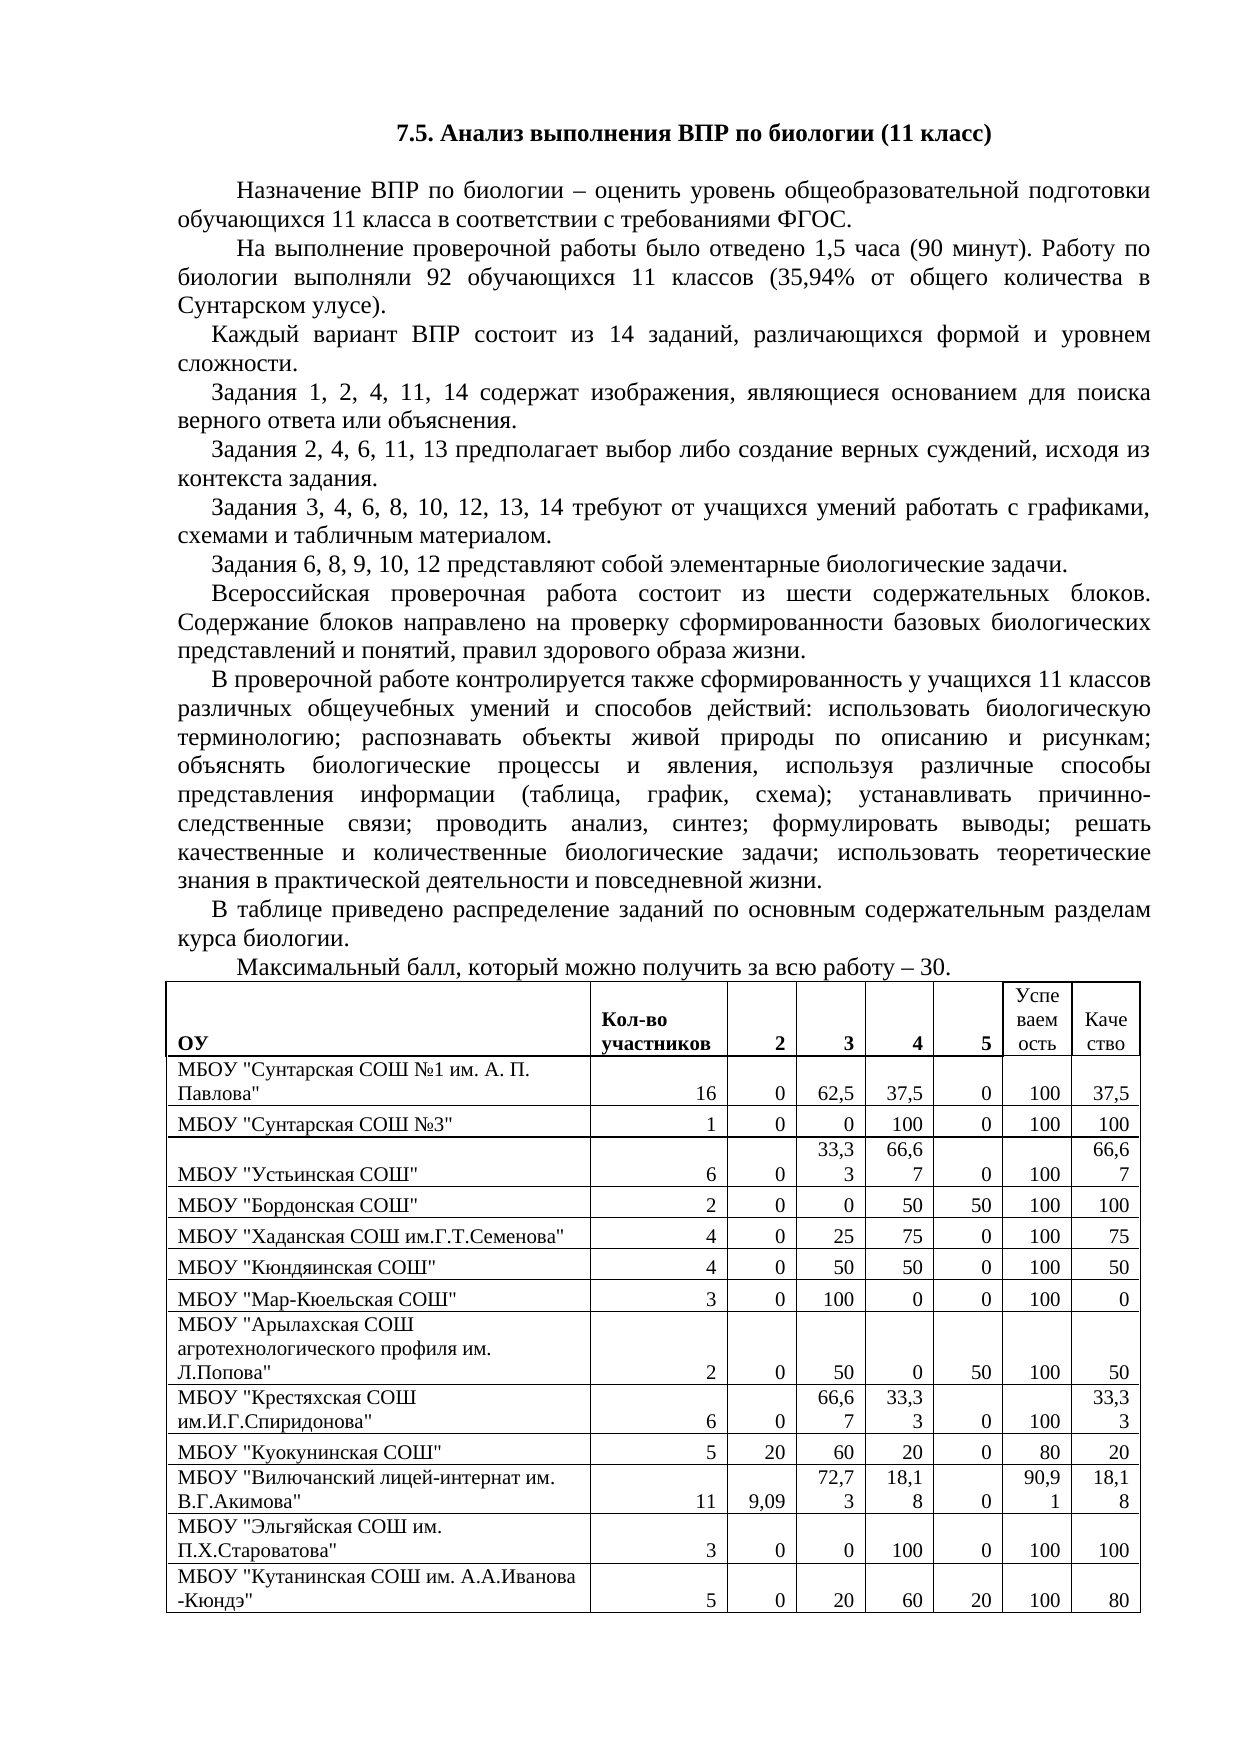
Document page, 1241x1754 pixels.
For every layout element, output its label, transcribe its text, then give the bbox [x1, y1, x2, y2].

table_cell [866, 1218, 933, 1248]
text В таблице приведено распределение заданий по основным содержательным разделам курса биологии. [177, 894, 1152, 952]
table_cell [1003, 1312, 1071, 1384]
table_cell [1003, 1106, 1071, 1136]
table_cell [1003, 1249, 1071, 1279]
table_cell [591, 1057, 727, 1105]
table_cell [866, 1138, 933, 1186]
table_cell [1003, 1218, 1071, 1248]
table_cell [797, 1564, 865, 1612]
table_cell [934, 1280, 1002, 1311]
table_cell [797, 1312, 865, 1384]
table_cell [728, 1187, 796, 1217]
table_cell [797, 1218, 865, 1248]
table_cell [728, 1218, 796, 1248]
subtitle 7.5. Анализ выполнения ВПР по биологии (11 класс) [177, 118, 1152, 147]
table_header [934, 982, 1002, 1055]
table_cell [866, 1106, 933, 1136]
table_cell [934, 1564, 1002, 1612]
text В проверочной работе контролируется также сформированность у учащихся 11 классов различных общеучебных умений и способов действий: использовать биологическую терминологию; распознавать объекты живой природы по описанию и рисункам; объяснять биологические процессы и явления, используя различные способы представления информации (таблица, график, схема); устанавливать причинно-следственные связи; проводить анализ, синтез; формулировать выводы; решать качественные и количественные биологические задачи; использовать теоретические знания в практической деятельности и повседневной жизни. [177, 664, 1152, 894]
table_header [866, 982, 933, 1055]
text Задания 6, 8, 9, 10, 12 представляют собой элементарные биологические задачи. [177, 549, 1152, 578]
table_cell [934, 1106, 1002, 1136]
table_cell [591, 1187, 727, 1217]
text Назначение ВПР по биологии – оценить уровень общеобразовательной подготовки обучающихся 11 класса в соответствии с требованиями ФГОС. [177, 176, 1152, 233]
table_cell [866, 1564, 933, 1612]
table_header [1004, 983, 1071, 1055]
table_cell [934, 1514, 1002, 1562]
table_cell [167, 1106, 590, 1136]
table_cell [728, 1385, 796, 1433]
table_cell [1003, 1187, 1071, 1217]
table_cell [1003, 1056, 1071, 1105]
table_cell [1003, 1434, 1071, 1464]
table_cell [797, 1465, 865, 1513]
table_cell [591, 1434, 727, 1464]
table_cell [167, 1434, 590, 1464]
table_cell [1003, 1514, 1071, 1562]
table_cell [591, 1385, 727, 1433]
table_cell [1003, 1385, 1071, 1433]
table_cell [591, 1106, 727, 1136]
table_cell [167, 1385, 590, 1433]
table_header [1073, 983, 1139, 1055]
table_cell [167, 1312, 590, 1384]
text Задания 1, 2, 4, 11, 14 содержат изображения, являющиеся основанием для поиска верного ответа или объяснения. [177, 377, 1152, 434]
text На выполнение проверочной работы было отведено 1,5 часа (90 минут). Работу по биологии выполняли 92 обучающихся 11 классов (35,94% от общего количества в Сунтарском улусе). [177, 233, 1152, 319]
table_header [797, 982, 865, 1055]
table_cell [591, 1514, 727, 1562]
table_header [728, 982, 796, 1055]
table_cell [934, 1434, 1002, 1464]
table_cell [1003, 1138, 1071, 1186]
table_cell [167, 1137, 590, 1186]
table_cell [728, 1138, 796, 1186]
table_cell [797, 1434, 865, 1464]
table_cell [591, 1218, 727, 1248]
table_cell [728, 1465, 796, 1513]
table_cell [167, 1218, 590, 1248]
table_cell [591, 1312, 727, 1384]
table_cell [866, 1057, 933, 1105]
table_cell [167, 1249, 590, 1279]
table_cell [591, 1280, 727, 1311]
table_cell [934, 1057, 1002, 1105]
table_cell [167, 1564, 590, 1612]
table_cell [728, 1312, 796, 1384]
text Задания 3, 4, 6, 8, 10, 12, 13, 14 требуют от учащихся умений работать с графиками, схемами и табличным материалом. [177, 492, 1152, 549]
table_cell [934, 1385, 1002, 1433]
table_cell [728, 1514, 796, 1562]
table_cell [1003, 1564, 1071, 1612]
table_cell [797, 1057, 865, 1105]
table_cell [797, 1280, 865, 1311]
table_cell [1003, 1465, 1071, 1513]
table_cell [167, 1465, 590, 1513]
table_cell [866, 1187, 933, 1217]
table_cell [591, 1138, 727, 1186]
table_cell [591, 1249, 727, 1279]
text Задания 2, 4, 6, 11, 13 предполагает выбор либо создание верных суждений, исходя из контекста задания. [177, 434, 1152, 492]
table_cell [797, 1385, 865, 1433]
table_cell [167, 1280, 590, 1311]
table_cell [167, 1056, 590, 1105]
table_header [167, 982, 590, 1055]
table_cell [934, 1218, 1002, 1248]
text Максимальный балл, который можно получить за всю работу – 30. [177, 952, 1152, 981]
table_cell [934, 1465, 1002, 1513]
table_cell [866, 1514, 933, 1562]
text Каждый вариант ВПР состоит из 14 заданий, различающихся формой и уровнем сложности. [177, 319, 1152, 377]
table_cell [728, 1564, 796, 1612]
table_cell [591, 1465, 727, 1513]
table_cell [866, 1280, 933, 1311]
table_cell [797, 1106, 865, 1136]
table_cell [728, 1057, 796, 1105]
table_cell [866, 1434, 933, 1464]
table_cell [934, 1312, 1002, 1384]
text Всероссийская проверочная работа состоит из шести содержательных блоков. Содержание блоков направлено на проверку сформированности базовых биологических представлений и понятий, правил здорового образа жизни. [177, 578, 1152, 664]
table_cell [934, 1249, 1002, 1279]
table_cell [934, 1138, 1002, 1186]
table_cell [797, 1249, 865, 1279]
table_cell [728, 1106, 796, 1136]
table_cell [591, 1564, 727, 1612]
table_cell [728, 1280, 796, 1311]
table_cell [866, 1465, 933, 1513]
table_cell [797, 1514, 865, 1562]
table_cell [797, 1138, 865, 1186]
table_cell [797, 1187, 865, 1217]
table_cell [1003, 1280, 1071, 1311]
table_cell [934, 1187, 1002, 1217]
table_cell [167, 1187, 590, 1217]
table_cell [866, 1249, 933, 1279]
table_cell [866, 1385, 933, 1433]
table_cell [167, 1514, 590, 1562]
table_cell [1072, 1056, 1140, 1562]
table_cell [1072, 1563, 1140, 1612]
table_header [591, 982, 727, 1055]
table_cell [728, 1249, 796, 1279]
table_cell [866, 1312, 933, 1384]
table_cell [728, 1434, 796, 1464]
